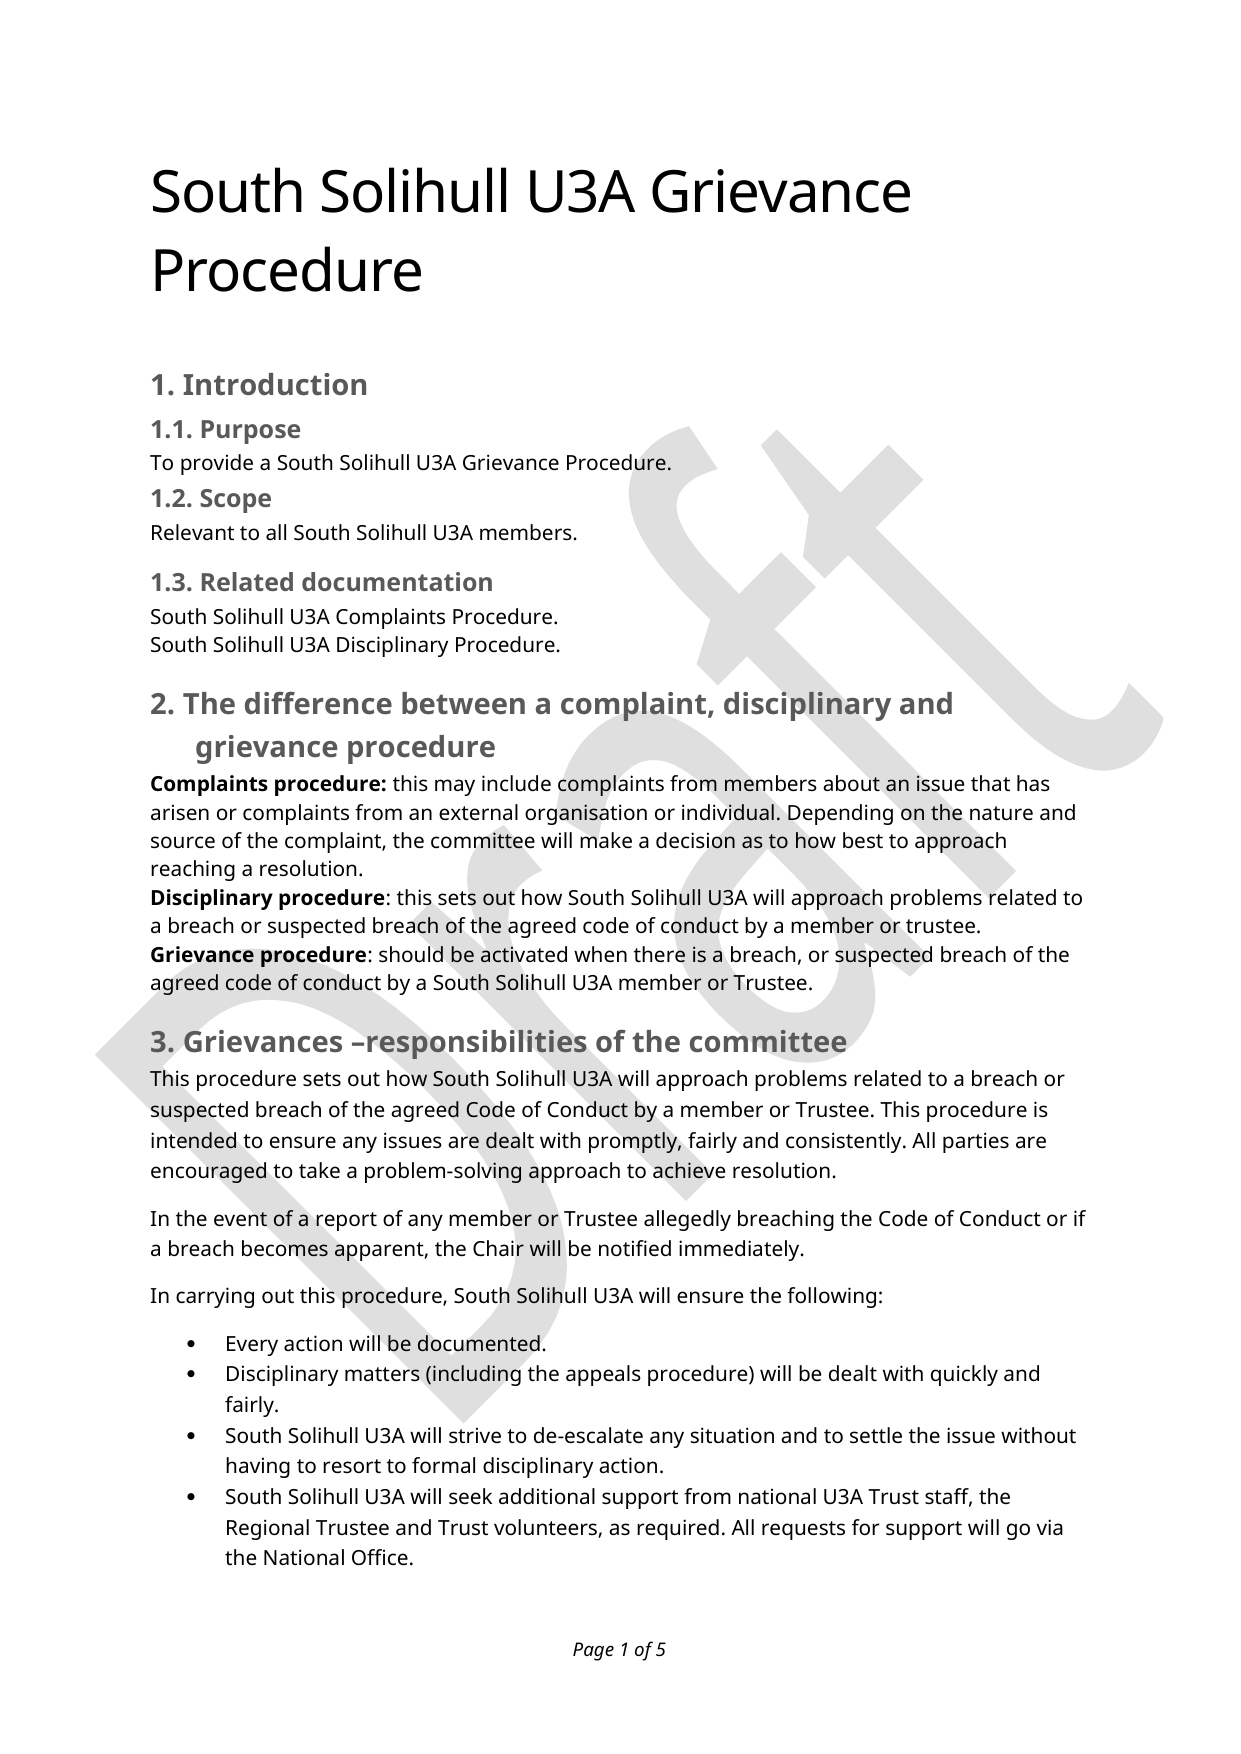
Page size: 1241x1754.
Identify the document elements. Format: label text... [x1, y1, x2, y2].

text Complaints procedure: this may include complaints from members about an issue that has arisen or complaints from an external organisation or individual. Depending on the nature and source of the complaint, the committee will make a decision as to how best to approach reaching a resolution. [150, 769, 1090, 883]
text South Solihull U3A Complaints Procedure. [150, 602, 1090, 630]
text Grievance procedure: should be activated when there is a breach, or suspected breach of the agreed code of conduct by a South Solihull U3A member or Trustee. [150, 940, 1090, 997]
text In carrying out this procedure, South Solihull U3A will ensure the following: [150, 1282, 1090, 1310]
text Relevant to all South Solihull U3A members. [150, 518, 1090, 546]
title South Solihull U3A Grievance Procedure [150, 150, 1090, 309]
list South Solihull U3A will seek additional support from national U3A Trust staff, the Regional Trustee and Trust volunteers, as required. All requests for support will go via the National Office. [187, 1482, 1090, 1572]
subtitle Grievances –responsibilities of the committee [150, 1022, 1090, 1061]
subtitle Related documentation [150, 565, 1090, 599]
list Disciplinary matters (including the appeals procedure) will be dealt with quickly and fairly. [187, 1359, 1090, 1419]
text To provide a South Solihull U3A Grievance Procedure. [150, 448, 1090, 477]
subtitle Purpose [150, 412, 1090, 446]
text Disciplinary procedure: this sets out how South Solihull U3A will approach problems related to a breach or suspected breach of the agreed code of conduct by a member or trustee. [150, 883, 1090, 940]
subtitle Scope [150, 481, 1090, 515]
subtitle Introduction [150, 364, 1090, 404]
text In the event of a report of any member or Trustee allegedly breaching the Code of Conduct or if a breach becomes apparent, the Chair will be notified immediately. [150, 1204, 1090, 1263]
subtitle The difference between a complaint, disciplinary and grievance procedure [150, 684, 1090, 766]
list Every action will be documented. [187, 1329, 1090, 1357]
text This procedure sets out how South Solihull U3A will approach problems related to a breach or suspected breach of the agreed Code of Conduct by a member or Trustee. This procedure is intended to ensure any issues are dealt with promptly, fairly and consistently. All parties are encouraged to take a problem-solving approach to achieve resolution. [150, 1064, 1090, 1185]
text South Solihull U3A Disciplinary Procedure. [150, 630, 1090, 659]
list South Solihull U3A will strive to de-escalate any situation and to settle the issue without having to resort to formal disciplinary action. [187, 1421, 1090, 1480]
